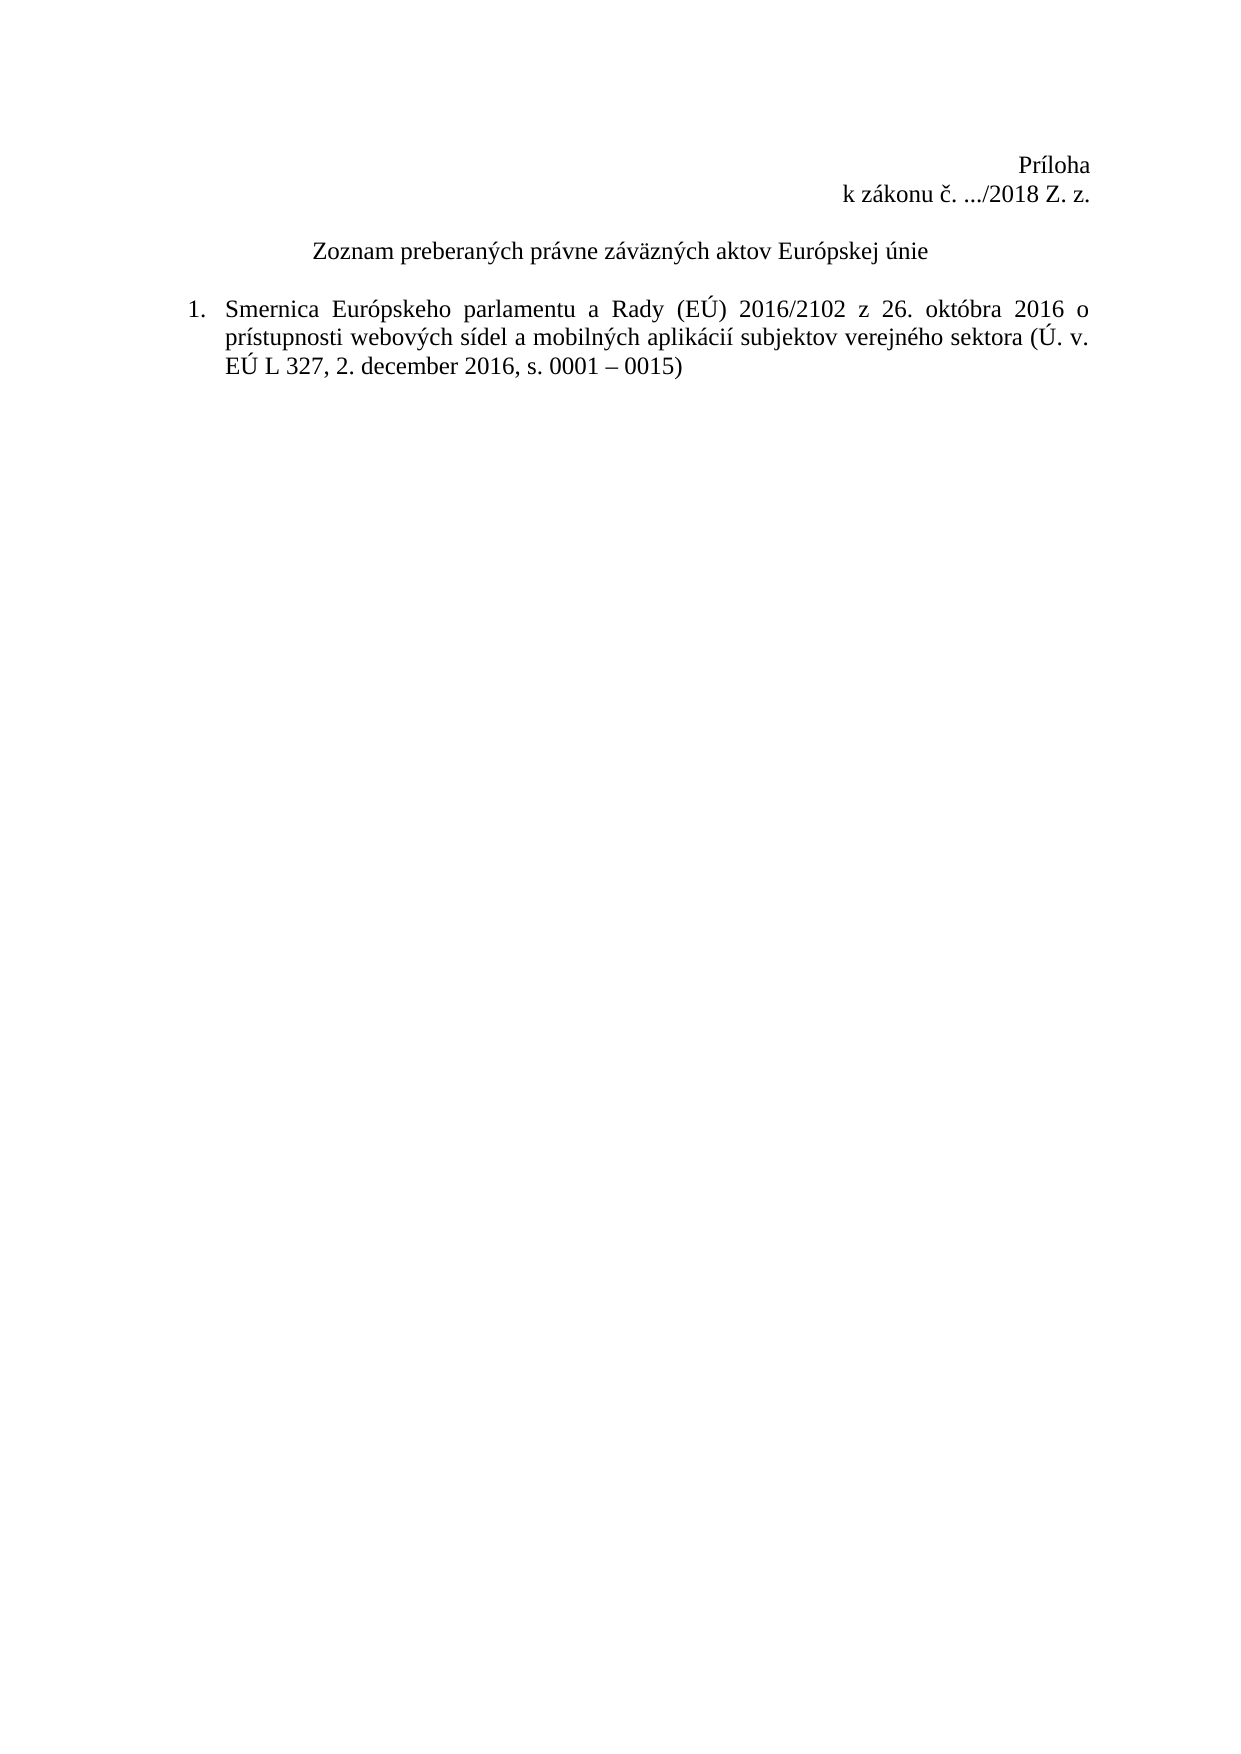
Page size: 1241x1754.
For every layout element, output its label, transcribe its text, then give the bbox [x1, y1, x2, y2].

text Príloha [150, 150, 1090, 179]
text k zákonu č. .../2018 Z. z. [150, 179, 1090, 207]
list Smernica Európskeho parlamentu a Rady (EÚ) 2016/2102 z 26. októbra 2016 o prístupnosti webových sídel a mobilných aplikácií subjektov verejného sektora (Ú. v. EÚ L 327, 2. december 2016, s. 0001 – 0015) [187, 294, 1090, 380]
text Zoznam preberaných právne záväzných aktov Európskej únie [150, 236, 1090, 265]
